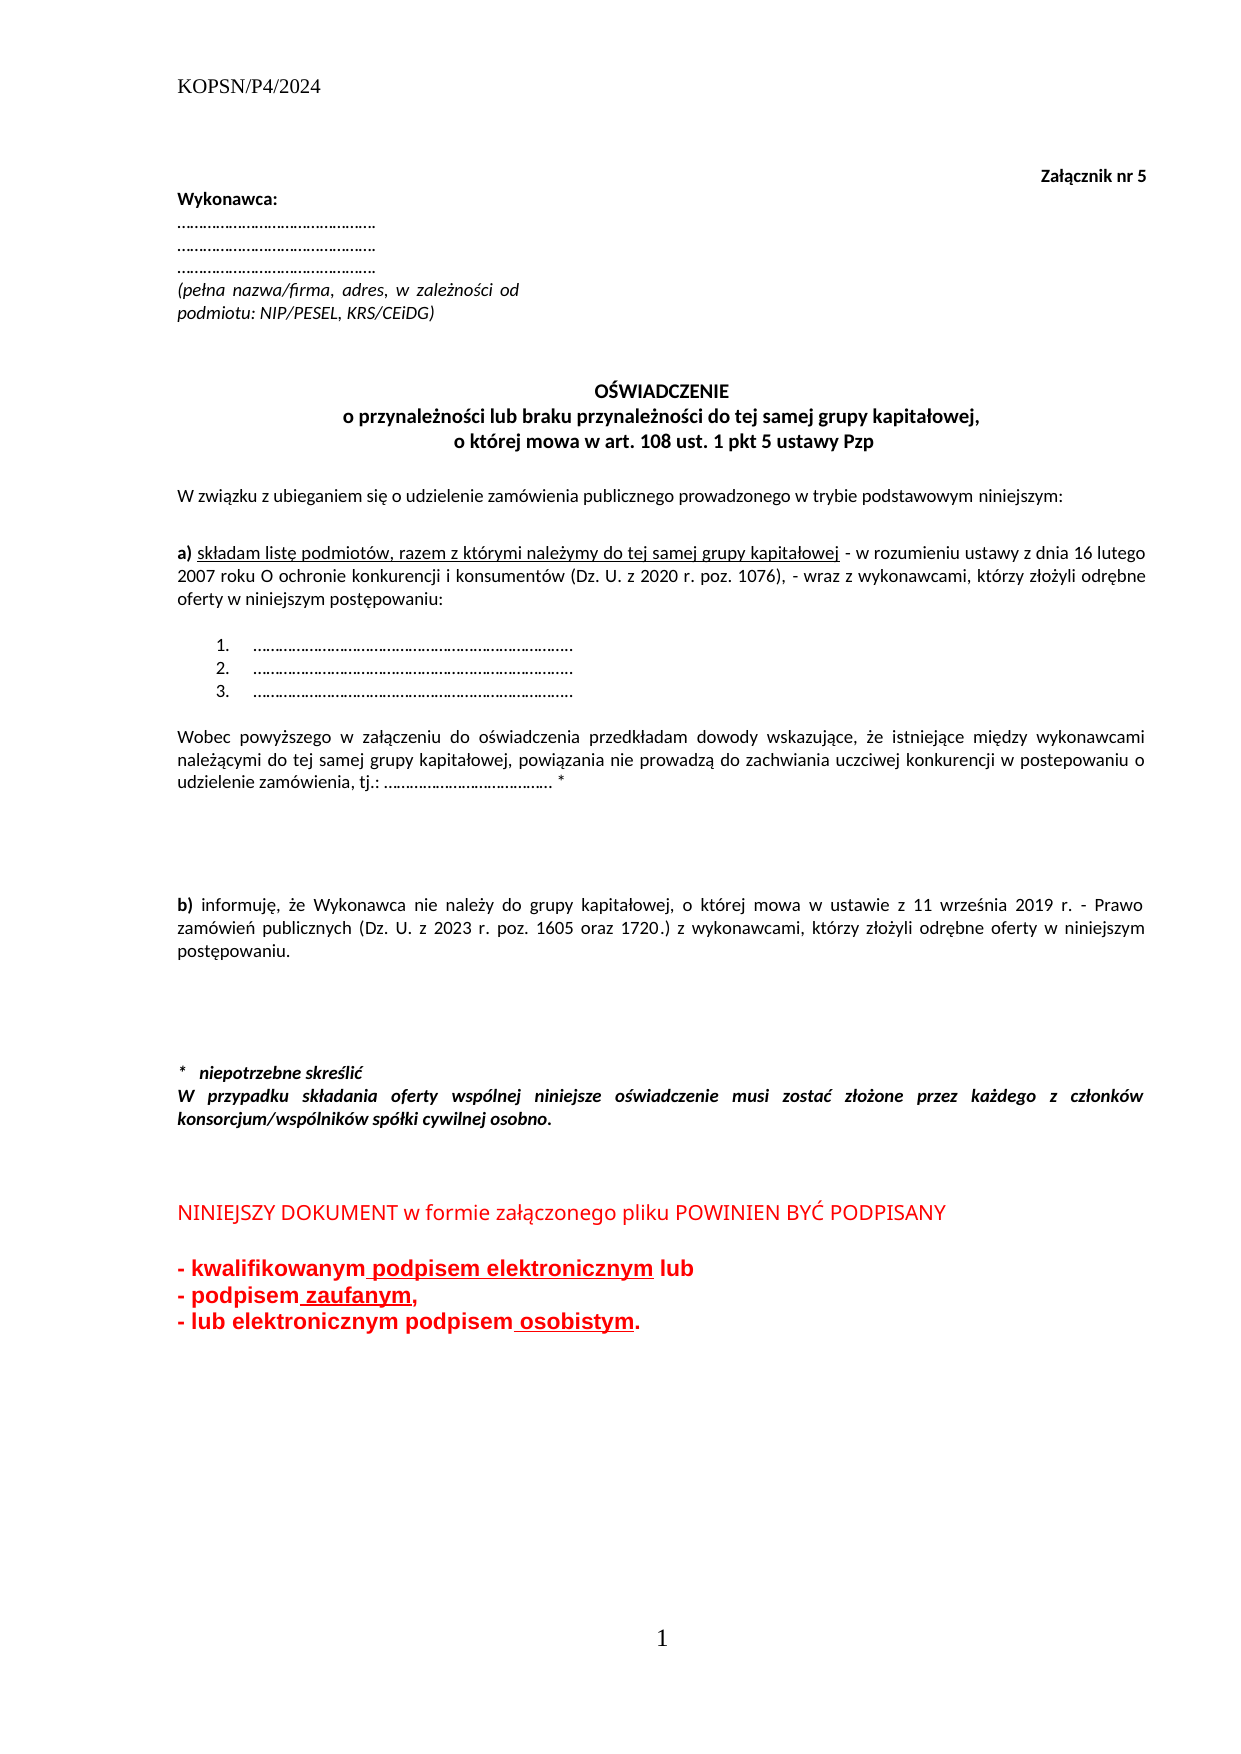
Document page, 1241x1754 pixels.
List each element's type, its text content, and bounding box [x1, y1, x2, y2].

text OŚWIADCZENIE [177, 378, 1146, 403]
text o której mowa w art. 108 ust. 1 pkt 5 ustawy Pzp [177, 429, 1146, 454]
text * niepotrzebne skreślić [177, 1061, 1147, 1084]
text NINIEJSZY DOKUMENT w formie załączonego pliku POWINIEN BYĆ PODPISANY [177, 1198, 1147, 1227]
text Wobec powyższego w załączeniu do oświadczenia przedkładam dowody wskazujące, że istniejące między wykonawcami należącymi do tej samej grupy kapitałowej, powiązania nie prowadzą do zachwiania uczciwej konkurencji w postepowaniu o udzielenie zamówienia, tj.: ………………………………… * [177, 725, 1147, 794]
list ……………………………………………………………….. [216, 656, 1147, 679]
text (pełna nazwa/firma, adres, w zależności od podmiotu: NIP/PESEL, KRS/CEiDG) [177, 279, 522, 324]
list ……………………………………………………………….. [216, 633, 1147, 656]
text Załącznik nr 5 [177, 164, 1147, 187]
text a) składam listę podmiotów, razem z którymi należymy do tej samej grupy kapitałowej - w rozumieniu ustawy z dnia 16 lutego 2007 roku O ochronie konkurencji i konsumentów (Dz. U. z 2020 r. poz. 1076), - wraz z wykonawcami, którzy złożyli odrębne oferty w niniejszym postępowaniu: [177, 542, 1146, 610]
text ………………………………………. [177, 210, 522, 233]
list ……………………………………………………………….. [216, 679, 1147, 702]
text - kwalifikowanym podpisem elektronicznym lub [177, 1255, 1147, 1282]
text ………………………………………. [177, 233, 522, 256]
text ………………………………………. [177, 256, 522, 279]
text - podpisem zaufanym, [177, 1282, 1147, 1308]
text W przypadku składania oferty wspólnej niniejsze oświadczenie musi zostać złożone przez każdego z członków konsorcjum/wspólników spółki cywilnej osobno. [177, 1084, 1147, 1130]
text o przynależności lub braku przynależności do tej samej grupy kapitałowej, [177, 403, 1146, 429]
text - lub elektronicznym podpisem osobistym. [177, 1308, 1147, 1334]
text b) informuję, że Wykonawca nie należy do grupy kapitałowej, o której mowa w ustawie z 11 września 2019 r. - Prawo zamówień publicznych (Dz. U. z 2023 r. poz. 1605 oraz 1720.) z wykonawcami, którzy złożyli odrębne oferty w niniejszym postępowaniu. [177, 893, 1146, 962]
text Wykonawca: [177, 187, 1147, 210]
text W związku z ubieganiem się o udzielenie zamówienia publicznego prowadzonego w trybie podstawowym niniejszym: [177, 485, 1147, 508]
